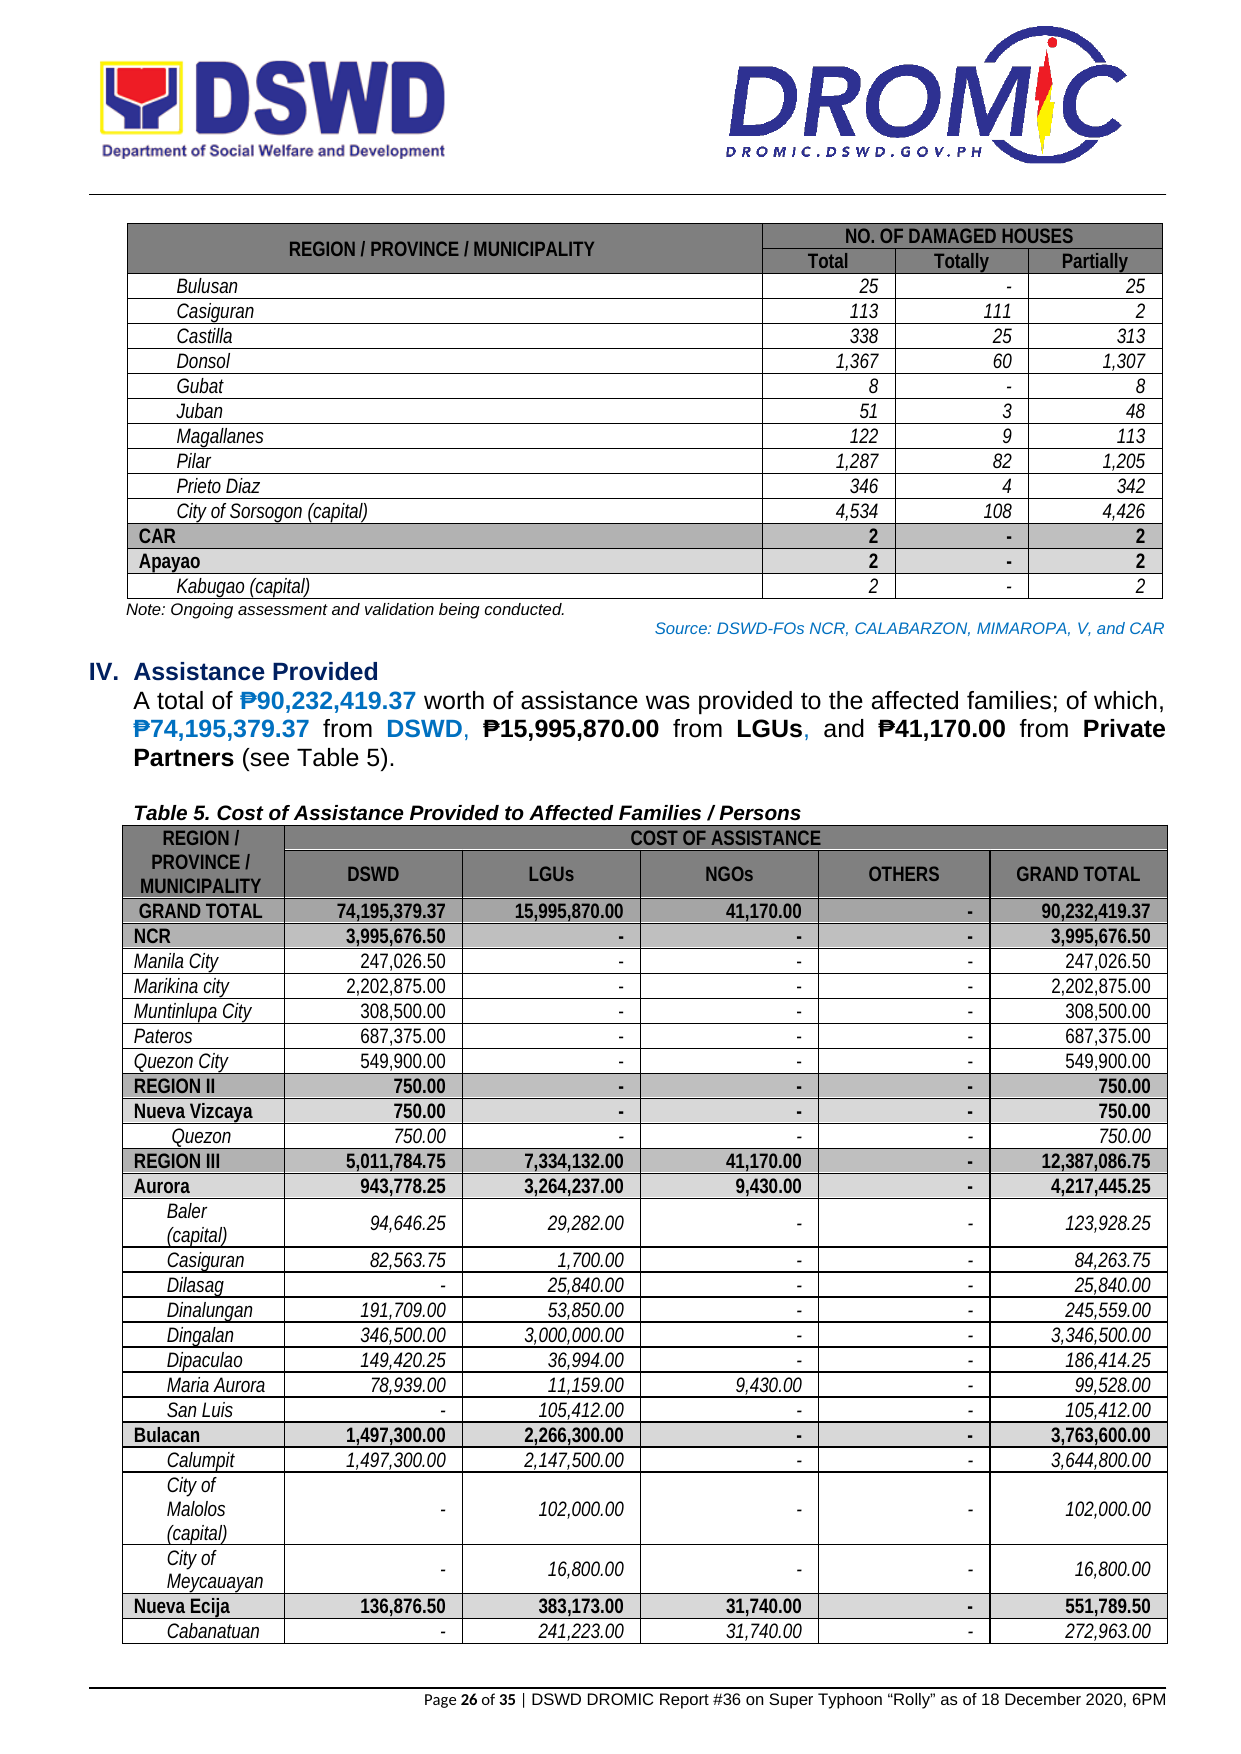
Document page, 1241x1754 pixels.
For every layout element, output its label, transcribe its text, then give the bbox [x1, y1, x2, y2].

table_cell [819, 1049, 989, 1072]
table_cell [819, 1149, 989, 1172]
picture [88, 57, 458, 164]
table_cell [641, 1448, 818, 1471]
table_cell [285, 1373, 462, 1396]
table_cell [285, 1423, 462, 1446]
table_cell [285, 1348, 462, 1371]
picture [718, 25, 1132, 163]
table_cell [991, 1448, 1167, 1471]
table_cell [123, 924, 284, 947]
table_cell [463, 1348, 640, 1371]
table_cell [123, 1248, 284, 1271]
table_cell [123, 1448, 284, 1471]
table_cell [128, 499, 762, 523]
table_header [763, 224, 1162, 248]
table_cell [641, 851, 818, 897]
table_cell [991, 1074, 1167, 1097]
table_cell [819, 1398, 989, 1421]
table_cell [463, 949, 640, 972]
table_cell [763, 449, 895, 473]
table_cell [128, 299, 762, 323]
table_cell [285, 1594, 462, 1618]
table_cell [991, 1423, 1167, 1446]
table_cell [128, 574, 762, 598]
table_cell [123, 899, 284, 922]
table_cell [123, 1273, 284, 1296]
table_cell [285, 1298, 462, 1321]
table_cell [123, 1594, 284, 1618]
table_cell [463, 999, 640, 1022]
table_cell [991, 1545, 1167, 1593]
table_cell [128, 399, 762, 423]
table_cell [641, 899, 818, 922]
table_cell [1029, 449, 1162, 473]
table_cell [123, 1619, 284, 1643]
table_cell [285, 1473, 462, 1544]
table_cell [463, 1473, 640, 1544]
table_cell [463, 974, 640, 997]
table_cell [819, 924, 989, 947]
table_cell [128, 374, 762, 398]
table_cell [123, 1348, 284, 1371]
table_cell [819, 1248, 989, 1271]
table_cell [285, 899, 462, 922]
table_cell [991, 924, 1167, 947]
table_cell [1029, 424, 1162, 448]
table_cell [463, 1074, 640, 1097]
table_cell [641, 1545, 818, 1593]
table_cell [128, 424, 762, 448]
text Note: Ongoing assessment and validation being conducted. [89, 599, 1166, 618]
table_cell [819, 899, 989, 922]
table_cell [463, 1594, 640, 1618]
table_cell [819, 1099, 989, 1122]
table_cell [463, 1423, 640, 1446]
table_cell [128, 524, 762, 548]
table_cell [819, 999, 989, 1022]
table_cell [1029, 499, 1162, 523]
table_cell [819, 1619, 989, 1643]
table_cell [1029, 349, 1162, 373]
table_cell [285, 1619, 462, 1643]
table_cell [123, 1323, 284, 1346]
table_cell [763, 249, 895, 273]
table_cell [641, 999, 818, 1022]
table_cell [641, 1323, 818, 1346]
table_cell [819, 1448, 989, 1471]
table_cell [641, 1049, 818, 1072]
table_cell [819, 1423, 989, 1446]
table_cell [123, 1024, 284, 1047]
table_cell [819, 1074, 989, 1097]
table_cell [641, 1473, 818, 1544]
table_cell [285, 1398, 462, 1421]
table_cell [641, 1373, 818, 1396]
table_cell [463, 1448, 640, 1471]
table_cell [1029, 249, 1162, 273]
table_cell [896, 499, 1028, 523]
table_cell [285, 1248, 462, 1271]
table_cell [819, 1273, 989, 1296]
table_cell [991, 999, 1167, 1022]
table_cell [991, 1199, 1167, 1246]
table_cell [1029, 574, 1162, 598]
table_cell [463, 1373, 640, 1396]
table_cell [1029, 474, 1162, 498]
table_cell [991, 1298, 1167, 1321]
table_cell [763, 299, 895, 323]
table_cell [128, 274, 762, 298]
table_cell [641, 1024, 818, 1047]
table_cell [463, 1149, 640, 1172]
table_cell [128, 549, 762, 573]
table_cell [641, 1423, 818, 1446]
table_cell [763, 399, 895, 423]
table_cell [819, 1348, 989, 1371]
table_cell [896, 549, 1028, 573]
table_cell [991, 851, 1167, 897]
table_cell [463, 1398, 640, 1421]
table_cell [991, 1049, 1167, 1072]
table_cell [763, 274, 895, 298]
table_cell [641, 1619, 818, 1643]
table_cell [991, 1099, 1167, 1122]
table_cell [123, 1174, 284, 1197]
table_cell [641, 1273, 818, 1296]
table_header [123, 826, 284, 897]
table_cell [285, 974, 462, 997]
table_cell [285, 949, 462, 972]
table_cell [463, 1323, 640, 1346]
list Table 5. Cost of Assistance Provided to Affected Families / Persons [133, 801, 1166, 824]
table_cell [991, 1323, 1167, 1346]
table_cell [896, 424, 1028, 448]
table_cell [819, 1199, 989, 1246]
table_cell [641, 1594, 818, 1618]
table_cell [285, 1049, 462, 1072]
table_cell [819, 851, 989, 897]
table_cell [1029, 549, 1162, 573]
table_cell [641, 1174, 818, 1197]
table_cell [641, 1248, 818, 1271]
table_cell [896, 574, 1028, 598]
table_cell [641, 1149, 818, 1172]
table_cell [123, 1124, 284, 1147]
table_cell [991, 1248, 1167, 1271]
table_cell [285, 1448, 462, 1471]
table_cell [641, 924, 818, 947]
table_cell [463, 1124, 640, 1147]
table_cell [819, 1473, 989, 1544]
text Source: DSWD-FOs NCR, CALABARZON, MIMAROPA, V, and CAR [89, 618, 1166, 638]
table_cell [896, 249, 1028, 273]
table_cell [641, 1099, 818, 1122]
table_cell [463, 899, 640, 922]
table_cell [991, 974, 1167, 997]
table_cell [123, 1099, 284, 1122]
list Assistance Provided [89, 657, 1166, 686]
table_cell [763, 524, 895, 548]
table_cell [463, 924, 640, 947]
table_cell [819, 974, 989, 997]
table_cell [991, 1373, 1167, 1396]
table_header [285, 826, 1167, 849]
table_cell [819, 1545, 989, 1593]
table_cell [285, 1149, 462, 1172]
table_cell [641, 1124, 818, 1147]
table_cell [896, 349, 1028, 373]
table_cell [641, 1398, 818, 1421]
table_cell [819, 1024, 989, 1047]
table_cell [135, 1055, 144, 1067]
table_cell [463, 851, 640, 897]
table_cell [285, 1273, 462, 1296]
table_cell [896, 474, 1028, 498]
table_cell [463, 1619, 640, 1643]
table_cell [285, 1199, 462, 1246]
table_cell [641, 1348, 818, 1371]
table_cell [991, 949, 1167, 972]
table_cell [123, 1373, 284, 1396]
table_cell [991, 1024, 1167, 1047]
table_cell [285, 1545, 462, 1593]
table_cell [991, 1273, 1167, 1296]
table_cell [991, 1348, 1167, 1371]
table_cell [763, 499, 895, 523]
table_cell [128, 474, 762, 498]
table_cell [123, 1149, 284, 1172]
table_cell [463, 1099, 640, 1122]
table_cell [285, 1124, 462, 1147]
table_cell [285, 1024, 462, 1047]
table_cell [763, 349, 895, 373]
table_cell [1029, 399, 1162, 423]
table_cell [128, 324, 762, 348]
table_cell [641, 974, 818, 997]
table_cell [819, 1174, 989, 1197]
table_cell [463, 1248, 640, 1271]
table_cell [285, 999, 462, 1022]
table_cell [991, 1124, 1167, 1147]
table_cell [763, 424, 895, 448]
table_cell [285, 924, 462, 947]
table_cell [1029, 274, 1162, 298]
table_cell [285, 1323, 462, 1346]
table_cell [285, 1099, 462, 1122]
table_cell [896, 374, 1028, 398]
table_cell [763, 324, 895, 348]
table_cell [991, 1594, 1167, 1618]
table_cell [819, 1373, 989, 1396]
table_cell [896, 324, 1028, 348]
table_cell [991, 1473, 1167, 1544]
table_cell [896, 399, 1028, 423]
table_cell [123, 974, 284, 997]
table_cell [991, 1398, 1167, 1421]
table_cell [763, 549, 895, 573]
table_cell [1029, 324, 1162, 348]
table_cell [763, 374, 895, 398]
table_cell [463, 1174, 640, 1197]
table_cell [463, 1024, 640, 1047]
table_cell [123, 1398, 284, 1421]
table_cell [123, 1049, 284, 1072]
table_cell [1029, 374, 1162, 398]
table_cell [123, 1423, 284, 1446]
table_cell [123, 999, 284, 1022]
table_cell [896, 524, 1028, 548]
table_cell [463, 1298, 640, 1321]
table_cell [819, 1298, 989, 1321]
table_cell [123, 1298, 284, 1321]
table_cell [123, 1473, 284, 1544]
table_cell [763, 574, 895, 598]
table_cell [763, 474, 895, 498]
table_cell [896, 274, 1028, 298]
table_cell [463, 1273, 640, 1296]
list A total of ₱90,232,419.37 worth of assistance was provided to the affected families; of which, ₱74,195,379.37 from DSWD, ₱15,995,870.00 from LGUs, and ₱41,170.00 from Private Partners (see Table 5). [133, 686, 1166, 772]
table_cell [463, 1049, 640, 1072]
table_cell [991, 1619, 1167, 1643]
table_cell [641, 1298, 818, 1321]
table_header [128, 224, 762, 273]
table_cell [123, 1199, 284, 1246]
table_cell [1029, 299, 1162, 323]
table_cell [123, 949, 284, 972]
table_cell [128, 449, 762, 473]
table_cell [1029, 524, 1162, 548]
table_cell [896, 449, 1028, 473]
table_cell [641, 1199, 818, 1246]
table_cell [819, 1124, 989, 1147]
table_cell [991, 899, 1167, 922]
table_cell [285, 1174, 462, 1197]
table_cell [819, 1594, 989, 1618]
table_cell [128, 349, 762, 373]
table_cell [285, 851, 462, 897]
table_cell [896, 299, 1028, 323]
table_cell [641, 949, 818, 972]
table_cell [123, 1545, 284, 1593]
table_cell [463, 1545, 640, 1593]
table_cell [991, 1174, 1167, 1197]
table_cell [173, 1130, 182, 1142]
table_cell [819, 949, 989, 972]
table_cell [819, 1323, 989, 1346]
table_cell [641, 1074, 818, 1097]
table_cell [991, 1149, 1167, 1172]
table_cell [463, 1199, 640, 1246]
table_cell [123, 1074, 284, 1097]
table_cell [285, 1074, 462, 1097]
